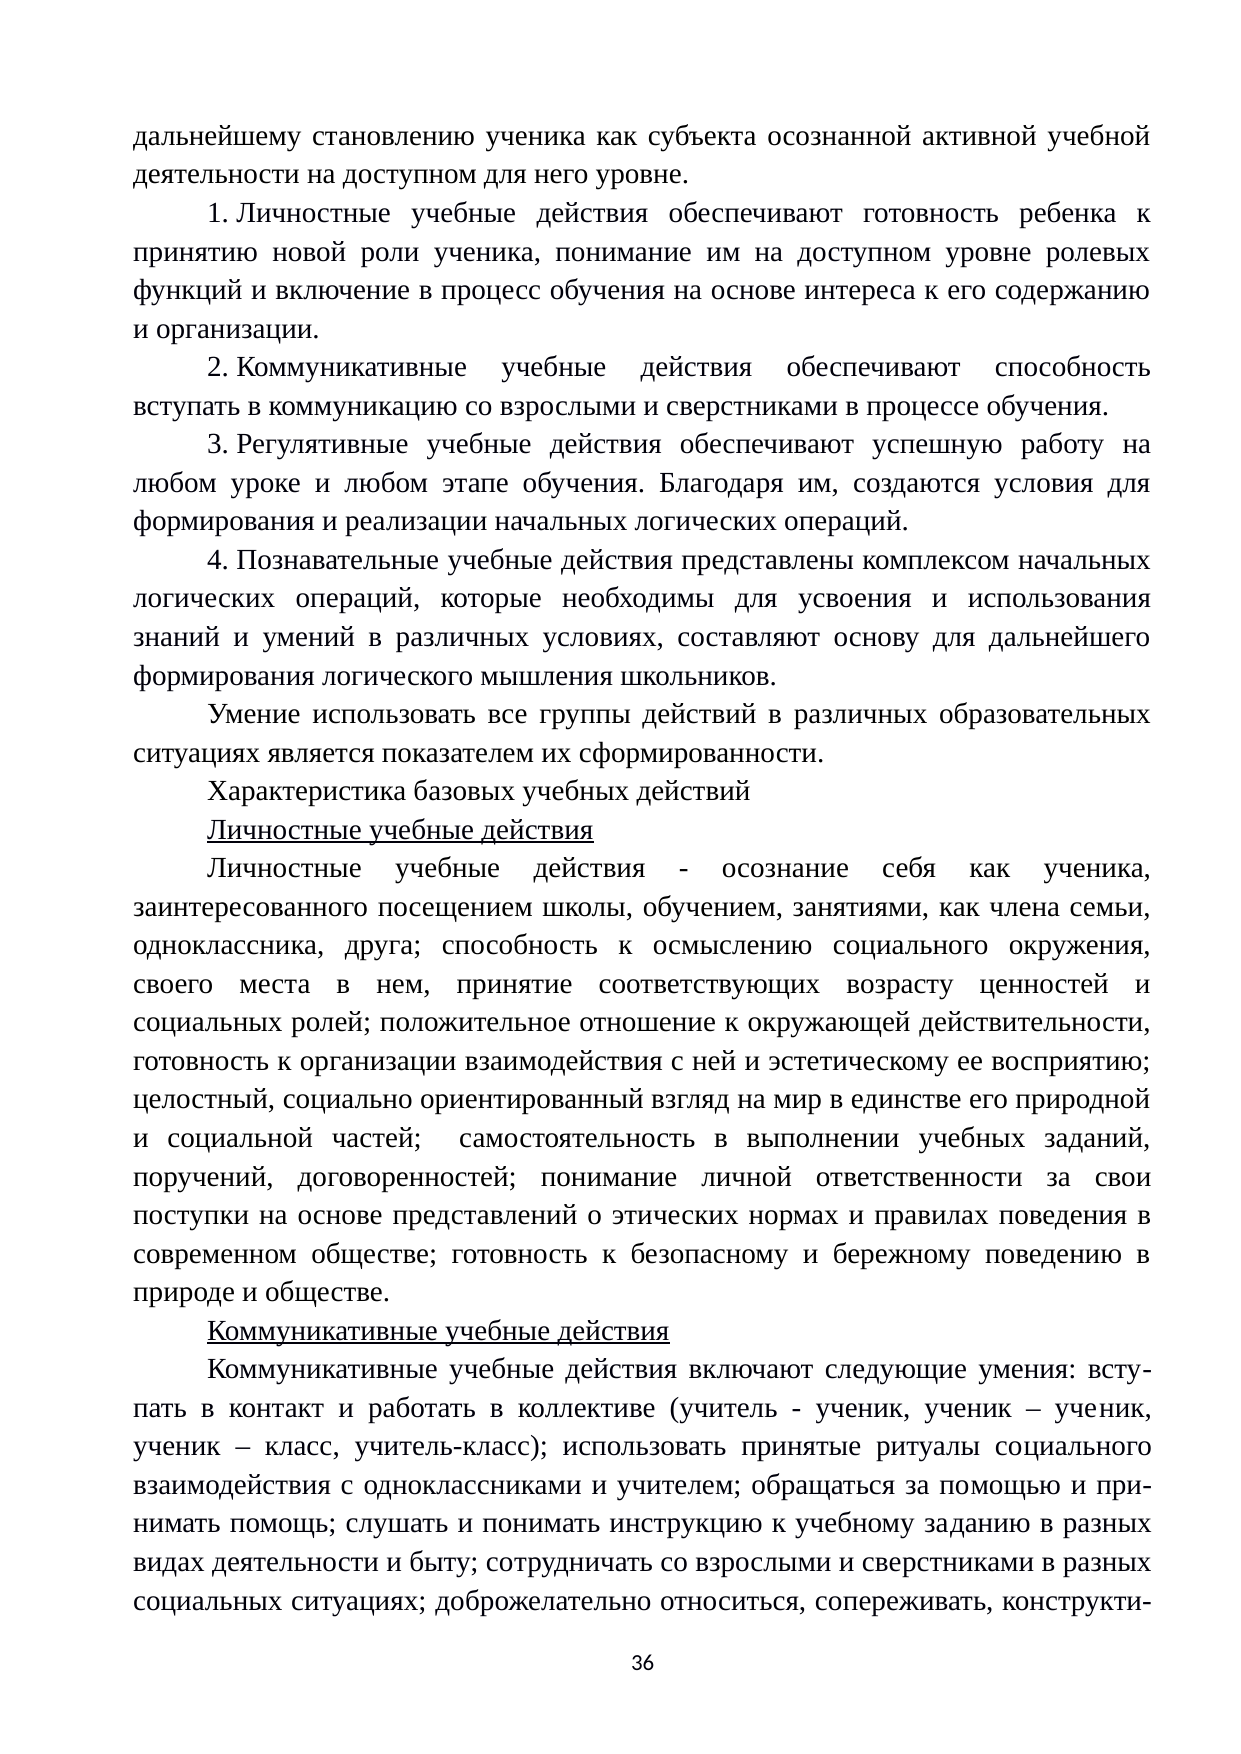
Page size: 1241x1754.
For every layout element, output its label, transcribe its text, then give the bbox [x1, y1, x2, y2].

text 4. Познавательные учебные действия представлены комплексом начальных логических операций, которые необходимы для усвоения и использования знаний и умений в различных условиях, составляют основу для дальнейшего формирования логического мышления школьников. [133, 542, 1152, 691]
text Коммуникативные учебные действия [133, 1313, 1152, 1346]
text Характеристика базовых учебных действий [133, 773, 1152, 807]
text Умение использовать все группы действий в различных образовательных ситуациях является показателем их сформированности. [133, 696, 1152, 768]
text Личностные учебные действия - осознание себя как ученика, заинтересованного посещением школы, обучением, занятиями, как члена семьи, одноклассника, друга; способность к осмыслению социального окружения, своего места в нем, принятие соответствующих возрасту ценностей и социальных ролей; положительное отношение к окружающей действительности, готовность к организации взаимодействия с ней и эстетическому ее восприятию; целостный, социально ориентированный взгляд на мир в единстве его природной и социальной частей; самостоятельность в выполнении учебных заданий, поручений, договоренностей; понимание личной ответственности за свои поступки на основе представлений о этических нормах и правилах поведения в современном обществе; готовность к безопасному и бережному поведению в природе и обществе. [133, 850, 1152, 1308]
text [133, 118, 1152, 190]
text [133, 1351, 1152, 1616]
text 2. Коммуникативные учебные действия обеспечивают способность вступать в коммуникацию со взрослыми и сверстниками в процессе обучения. [133, 349, 1152, 421]
text 3. Регулятивные учебные действия обеспечивают успешную работу на любом уроке и любом этапе обучения. Благодаря им, создаются условия для формирования и реализации начальных логических операций. [133, 426, 1152, 537]
text 1. Личностные учебные действия обеспечивают готовность ребенка к принятию новой роли ученика, понимание им на доступном уровне ролевых функций и включение в процесс обучения на основе интереса к его содержанию и организации. [133, 195, 1152, 344]
text Личностные учебные действия [133, 812, 1152, 845]
